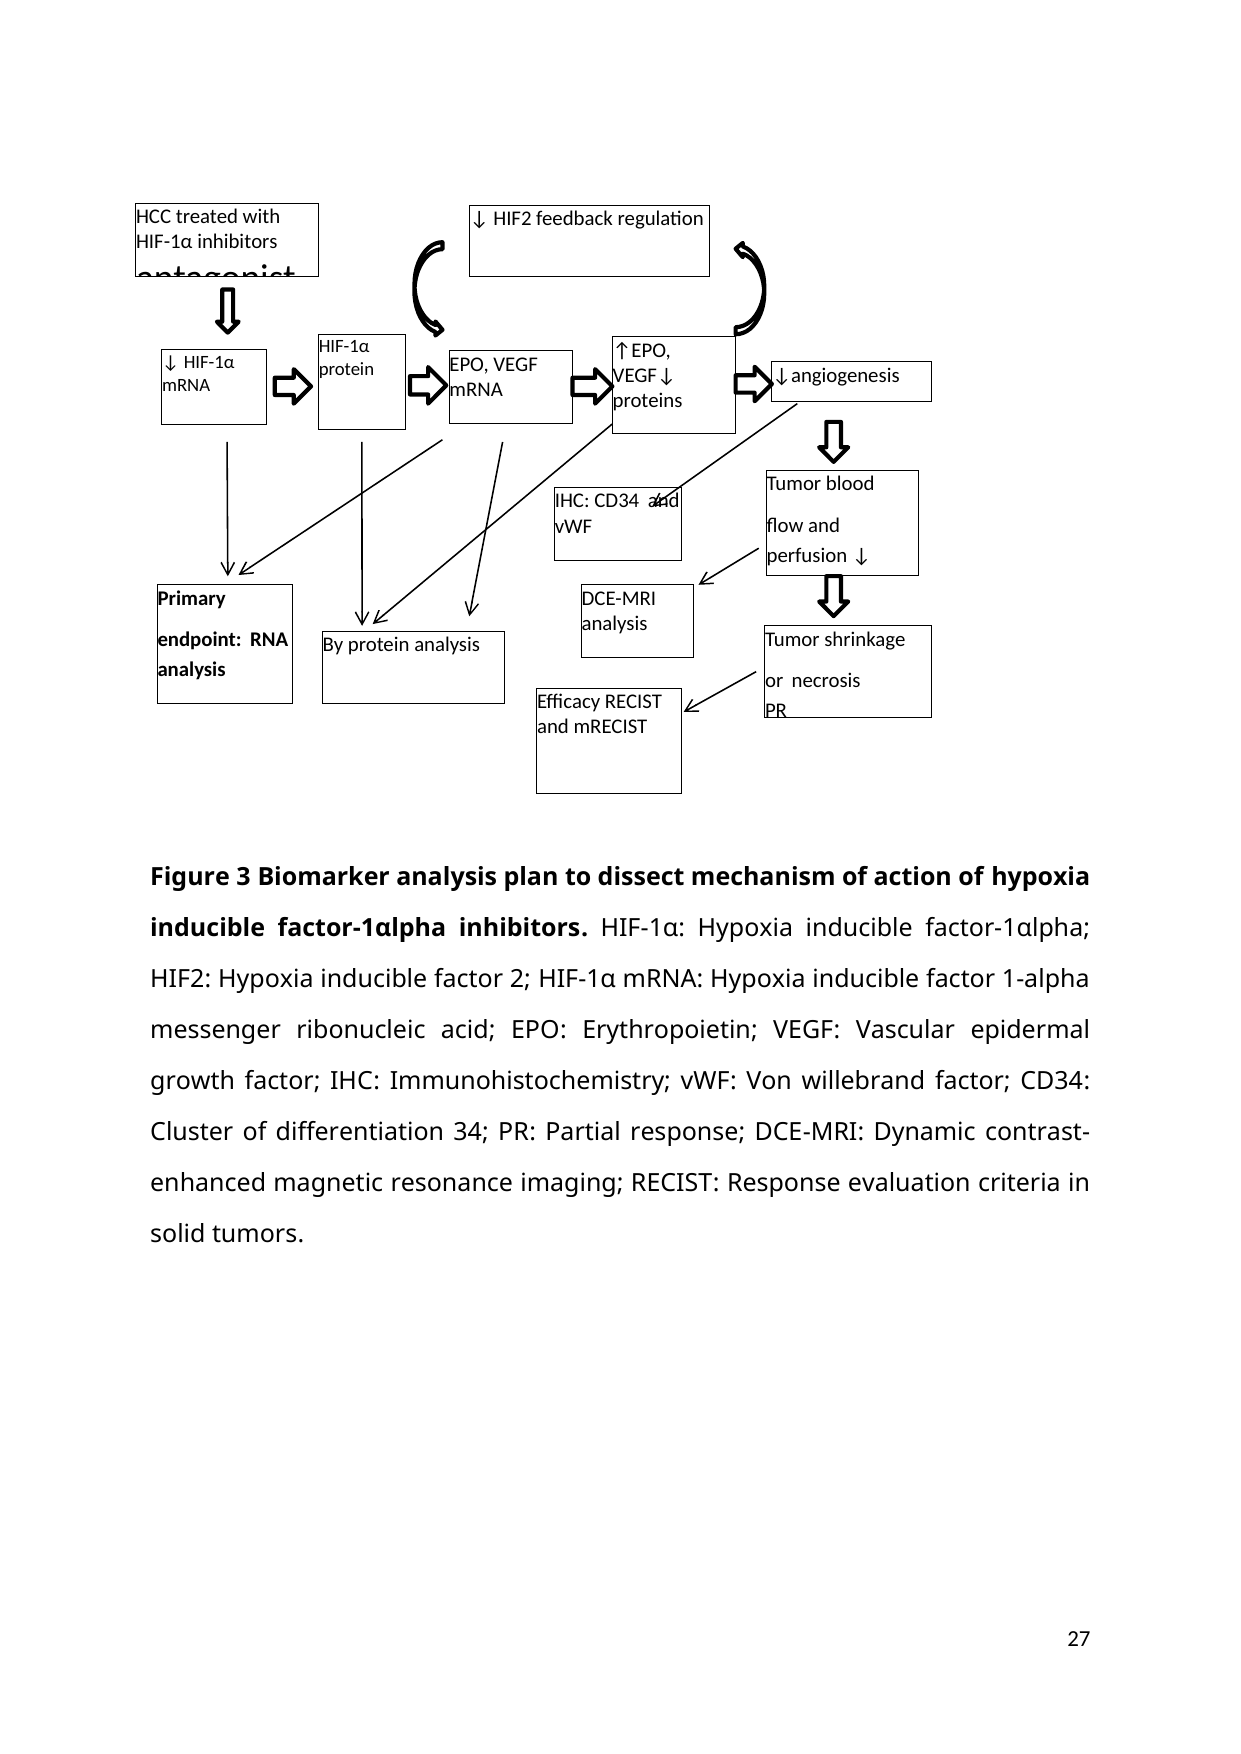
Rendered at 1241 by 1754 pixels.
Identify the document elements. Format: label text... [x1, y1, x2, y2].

text Figure 3 Biomarker analysis plan to dissect mechanism of action of hypoxia inducible factor-1αlpha inhibitors. HIF-1α: Hypoxia inducible factor-1αlpha; HIF2: Hypoxia inducible factor 2; HIF-1α mRNA: Hypoxia inducible factor 1-alpha messenger ribonucleic acid; EPO: Erythropoietin; VEGF: Vascular epidermal growth factor; IHC: Immunohistochemistry; vWF: Von willebrand factor; CD34: Cluster of differentiation 34; PR: Partial response; DCE-MRI: Dynamic contrast-enhanced magnetic resonance imaging; RECIST: Response evaluation criteria in solid tumors. [150, 858, 1090, 1250]
